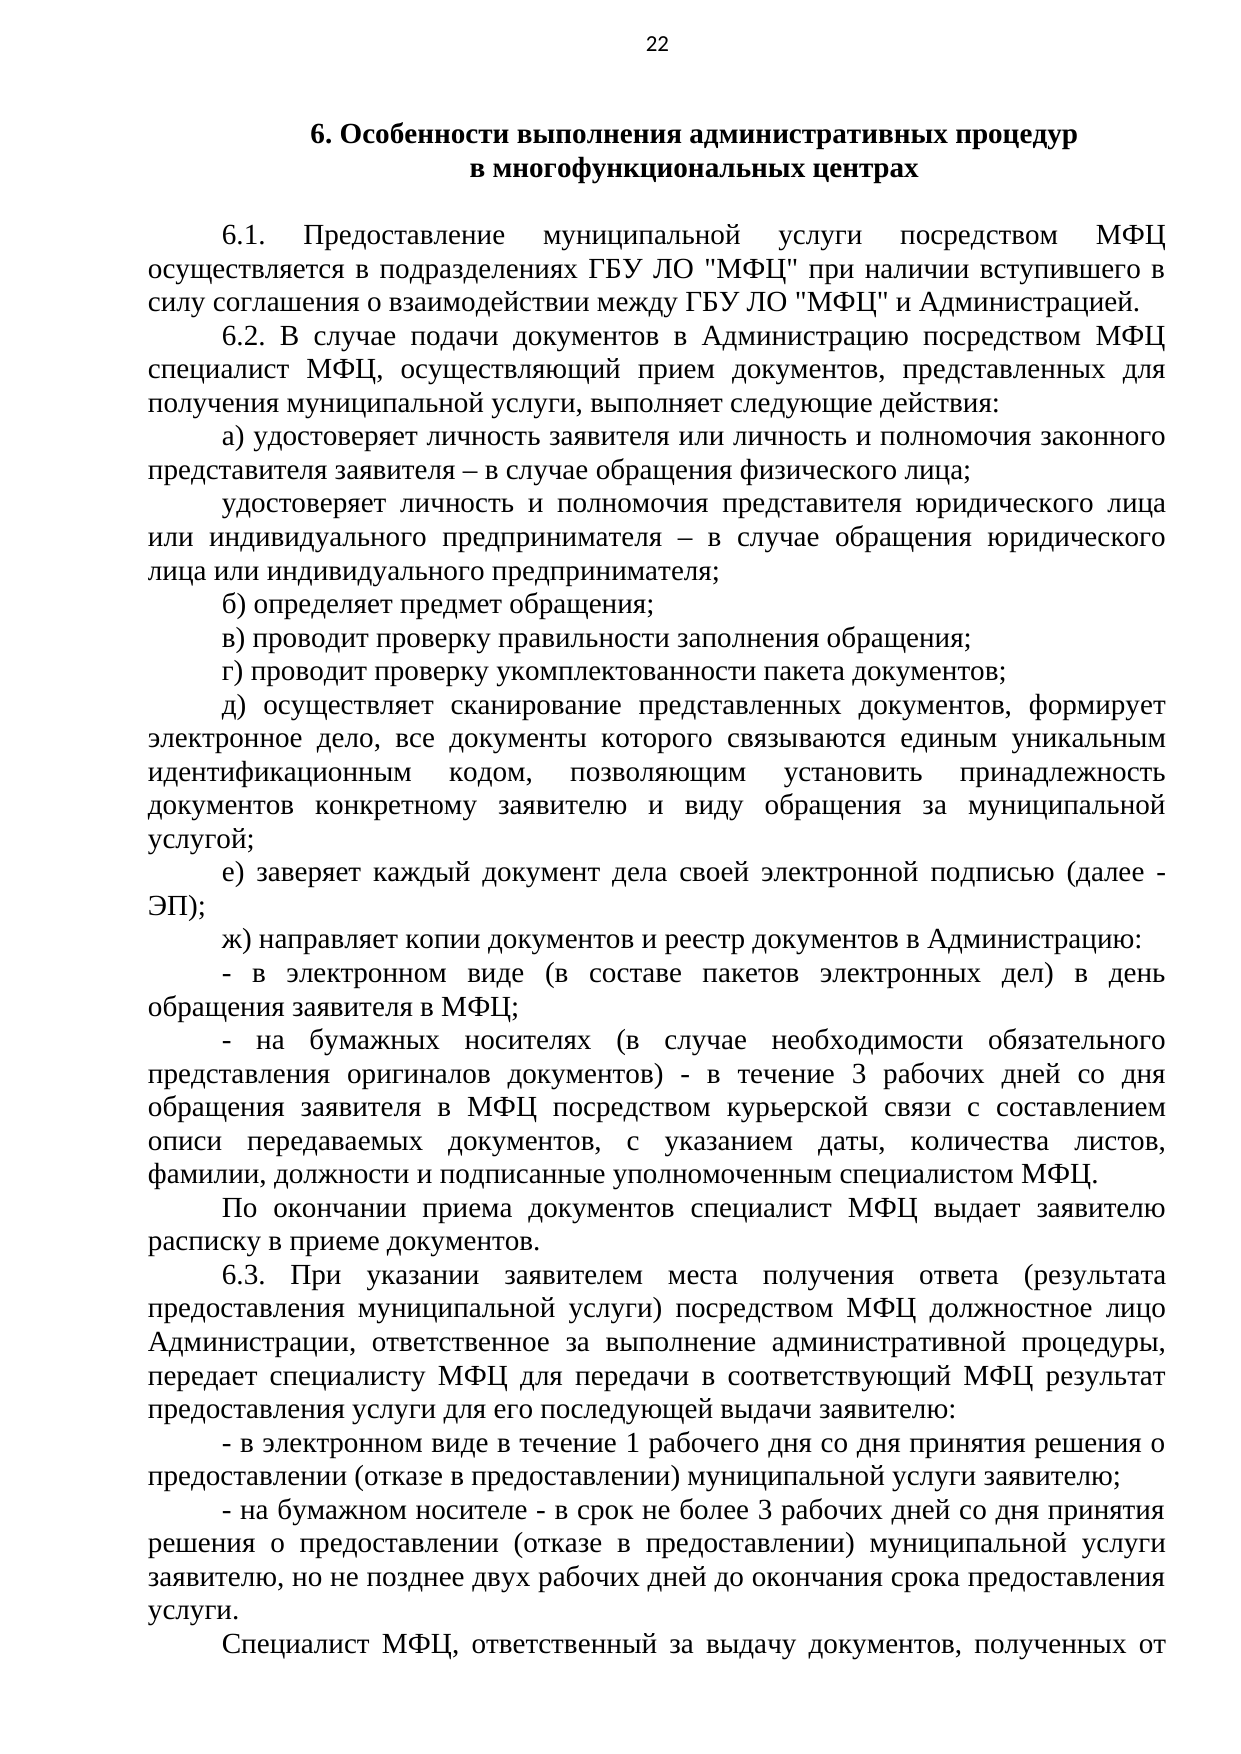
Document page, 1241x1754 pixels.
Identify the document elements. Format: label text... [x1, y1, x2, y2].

text - на бумажных носителях (в случае необходимости обязательного представления оригиналов документов) - в течение 3 рабочих дней со дня обращения заявителя в МФЦ посредством курьерской связи с составлением описи передаваемых документов, с указанием даты, количества листов, фамилии, должности и подписанные уполномоченным специалистом МФЦ. [148, 1022, 1167, 1190]
text 6. Особенности выполнения административных процедур [148, 117, 1167, 150]
text удостоверяет личность и полномочия представителя юридического лица или индивидуального предпринимателя – в случае обращения юридического лица или индивидуального предпринимателя; [148, 486, 1167, 586]
text д) осуществляет сканирование представленных документов, формирует электронное дело, все документы которого связываются единым уникальным идентификационным кодом, позволяющим установить принадлежность документов конкретному заявителю и виду обращения за муниципальной услугой; [148, 687, 1167, 854]
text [148, 1626, 1167, 1659]
text - в электронном виде (в составе пакетов электронных дел) в день обращения заявителя в МФЦ; [148, 955, 1167, 1022]
text г) проводит проверку укомплектованности пакета документов; [148, 653, 1167, 687]
text - на бумажном носителе - в срок не более 3 рабочих дней со дня принятия решения о предоставлении (отказе в предоставлении) муниципальной услуги заявителю, но не позднее двух рабочих дней до окончания срока предоставления услуги. [148, 1492, 1167, 1626]
text а) удостоверяет личность заявителя или личность и полномочия законного представителя заявителя – в случае обращения физического лица; [148, 418, 1167, 486]
text 6.2. В случае подачи документов в Администрацию посредством МФЦ специалист МФЦ, осуществляющий прием документов, представленных для получения муниципальной услуги, выполняет следующие действия: [148, 318, 1167, 418]
text ж) направляет копии документов и реестр документов в Администрацию: [148, 922, 1167, 955]
text По окончании приема документов специалист МФЦ выдает заявителю расписку в приеме документов. [148, 1190, 1167, 1257]
text - в электронном виде в течение 1 рабочего дня со дня принятия решения о предоставлении (отказе в предоставлении) муниципальной услуги заявителю; [148, 1425, 1167, 1492]
text е) заверяет каждый документ дела своей электронной подписью (далее - ЭП); [148, 854, 1167, 922]
text 6.3. При указании заявителем места получения ответа (результата предоставления муниципальной услуги) посредством МФЦ должностное лицо Администрации, ответственное за выполнение административной процедуры, передает специалисту МФЦ для передачи в соответствующий МФЦ результат предоставления услуги для его последующей выдачи заявителю: [148, 1257, 1167, 1425]
text 6.1. Предоставление муниципальной услуги посредством МФЦ осуществляется в подразделениях ГБУ ЛО "МФЦ" при наличии вступившего в силу соглашения о взаимодействии между ГБУ ЛО "МФЦ" и Администрацией. [148, 217, 1167, 318]
text б) определяет предмет обращения; [148, 586, 1167, 620]
text в многофункциональных центрах [148, 150, 1167, 184]
text в) проводит проверку правильности заполнения обращения; [148, 620, 1167, 653]
